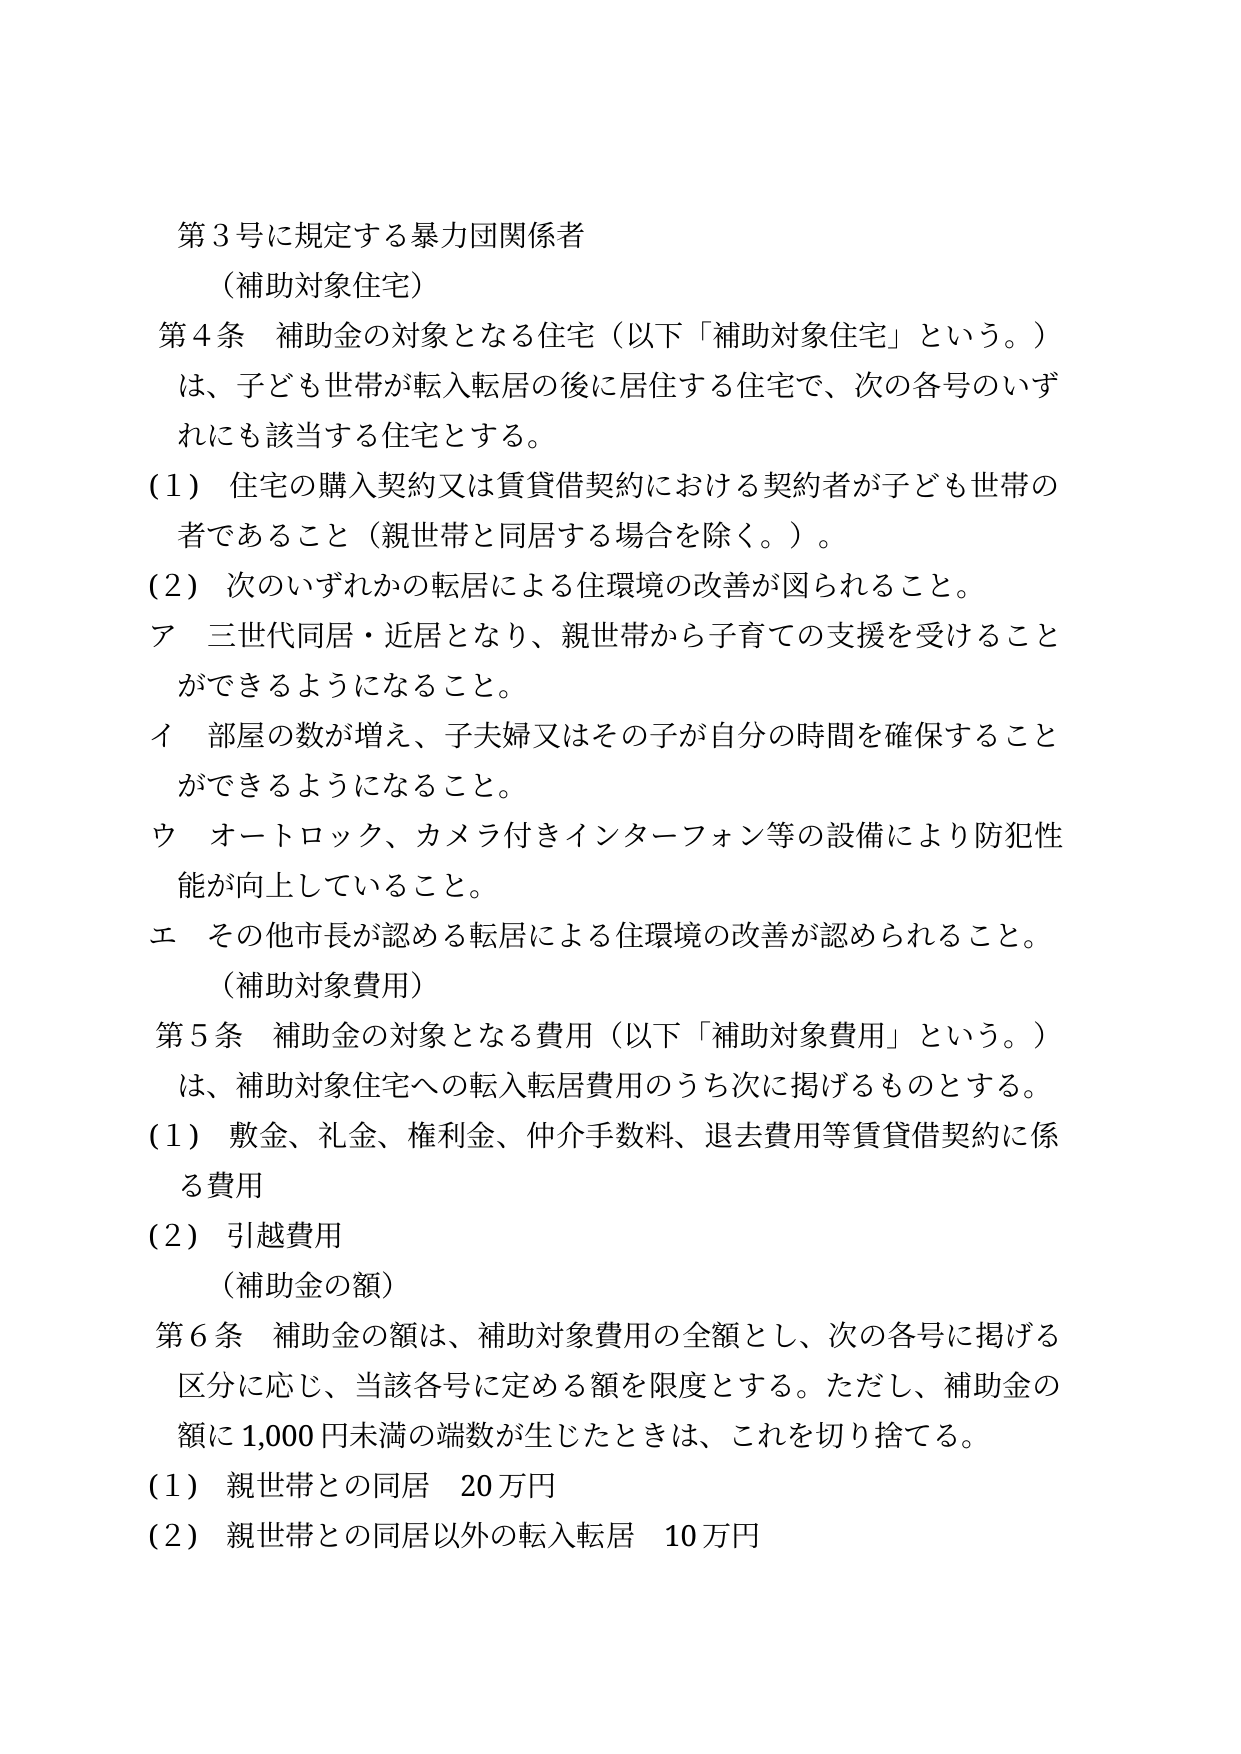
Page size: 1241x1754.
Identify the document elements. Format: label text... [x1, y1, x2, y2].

text ア 三世代同居・近居となり、親世帯から子育ての支援を受けることができるようになること。 [90, 607, 1063, 707]
text エ その他市長が認める転居による住環境の改善が認められること。 [90, 907, 1063, 957]
text (２) 引越費用 [119, 1207, 1063, 1257]
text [119, 207, 1063, 257]
text (２) 次のいずれかの転居による住環境の改善が図られること。 [119, 557, 1063, 607]
text (１) 敷金、礼金、権利金、仲介手数料、退去費用等賃貸借契約に係る費用 [119, 1107, 1063, 1207]
text (２) 親世帯との同居以外の転入転居 10万円 [119, 1507, 1063, 1557]
text 第６条 補助金の額は、補助対象費用の全額とし、次の各号に掲げる区分に応じ、当該各号に定める額を限度とする。ただし、補助金の額に1,000円未満の端数が生じたときは、これを切り捨てる。 [155, 1307, 1063, 1457]
text （補助対象費用） [177, 957, 1063, 1007]
text （補助対象住宅） [177, 257, 1063, 307]
text 第５条 補助金の対象となる費用（以下「補助対象費用」という。）は、補助対象住宅への転入転居費用のうち次に掲げるものとする。 [155, 1007, 1063, 1107]
text （補助金の額） [177, 1257, 1063, 1307]
text (１) 住宅の購入契約又は賃貸借契約における契約者が子ども世帯の者であること（親世帯と同居する場合を除く。）。 [119, 457, 1063, 557]
text 第４条 補助金の対象となる住宅（以下「補助対象住宅」という。）は、子ども世帯が転入転居の後に居住する住宅で、次の各号のいずれにも該当する住宅とする。 [158, 307, 1063, 457]
text イ 部屋の数が増え、子夫婦又はその子が自分の時間を確保することができるようになること。 [90, 707, 1063, 807]
text ウ オートロック、カメラ付きインターフォン等の設備により防犯性能が向上していること。 [90, 807, 1063, 907]
text (１) 親世帯との同居 20万円 [119, 1457, 1063, 1507]
